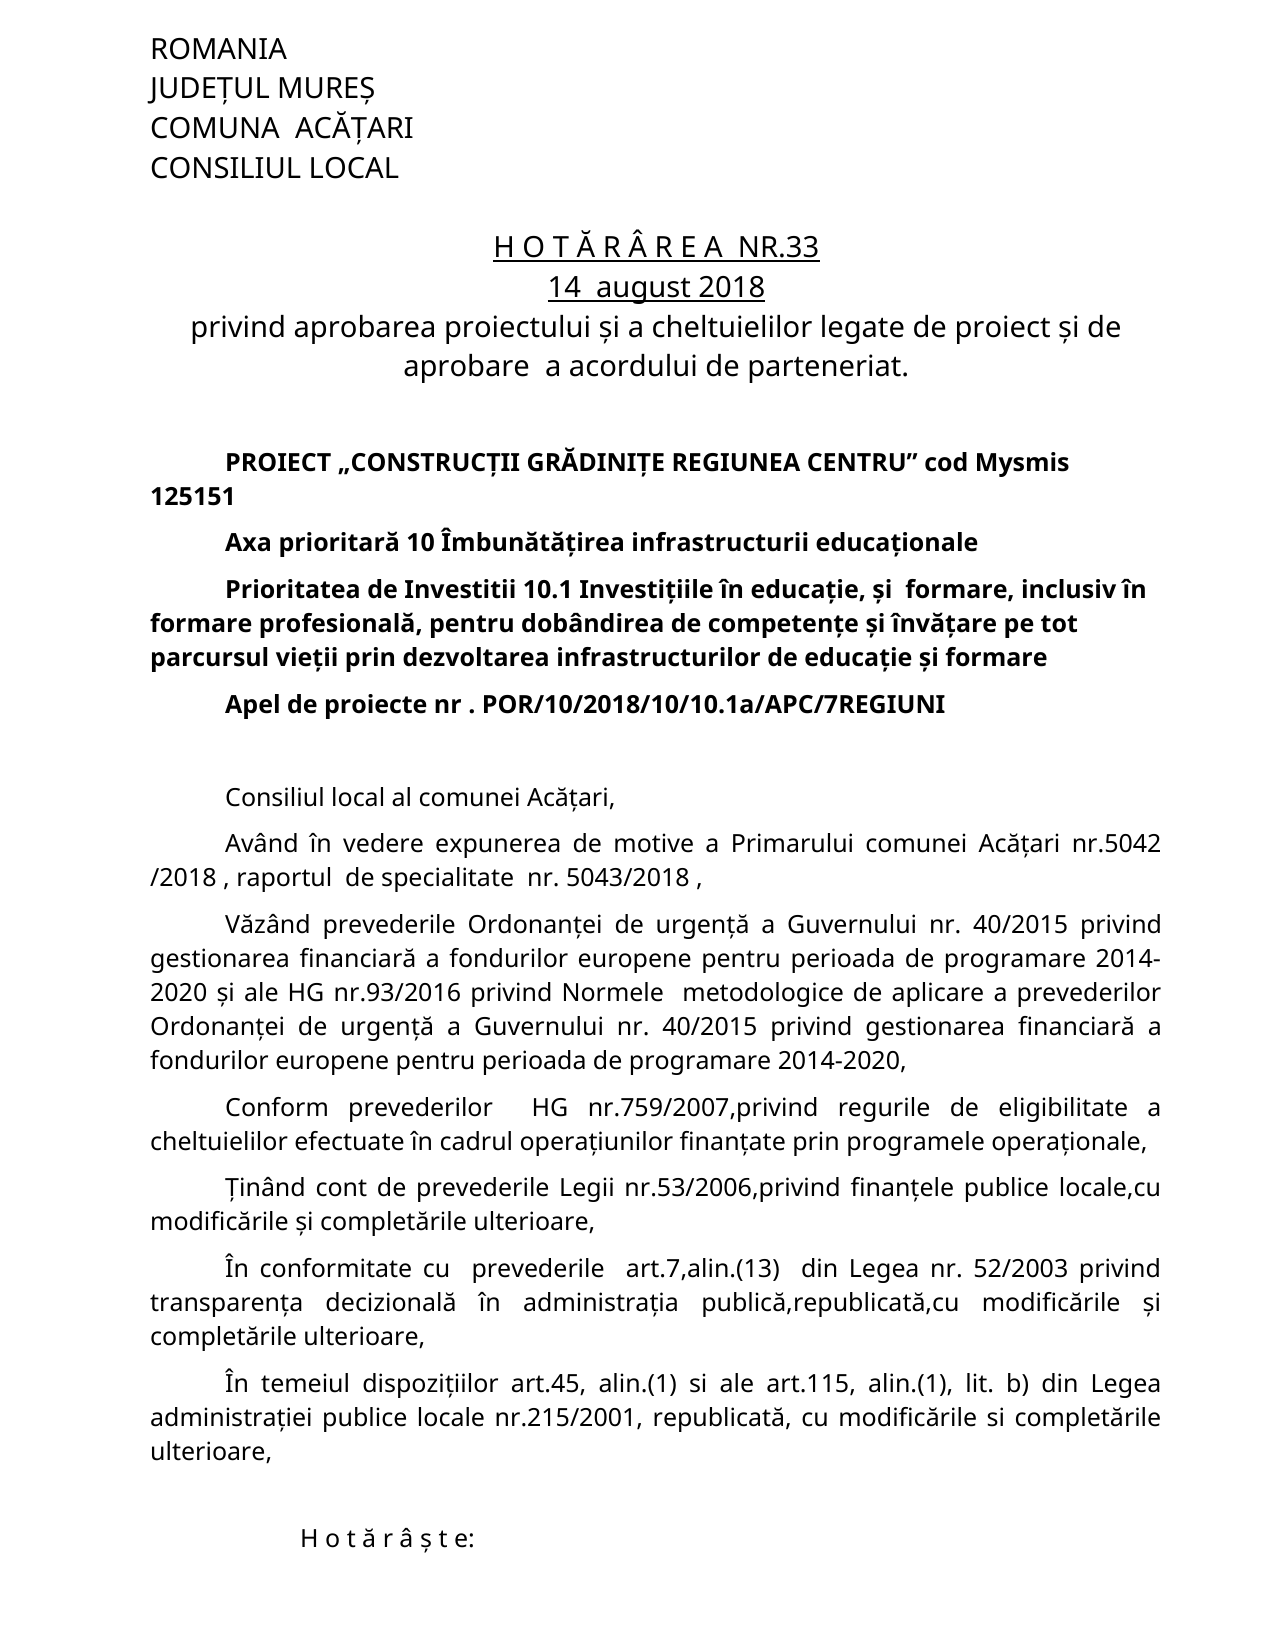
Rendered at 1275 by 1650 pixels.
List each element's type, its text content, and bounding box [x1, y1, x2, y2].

text COMUNA ACĂȚARI [150, 107, 1162, 147]
text H o t ă r â ș t e: [225, 1521, 1162, 1555]
text ROMANIA [150, 28, 1162, 68]
text JUDEŢUL MUREŞ [150, 68, 1162, 107]
text În conformitate cu prevederile art.7,alin.(13) din Legea nr. 52/2003 privind transparența decizională în administrația publică,republicată,cu modificările și completările ulterioare, [150, 1251, 1162, 1353]
text CONSILIUL LOCAL [150, 147, 1162, 187]
text privind aprobarea proiectului și a cheltuielilor legate de proiect și de aprobare a acordului de parteneriat. [150, 306, 1162, 385]
text Ținând cont de prevederile Legii nr.53/2006,privind finanțele publice locale,cu modificările și completările ulterioare, [150, 1170, 1162, 1238]
text H O T Ă R Â R E A NR.33 [150, 227, 1162, 266]
text Văzând prevederile Ordonanţei de urgenţă a Guvernului nr. 40/2015 privind gestionarea financiară a fondurilor europene pentru perioada de programare 2014-2020 și ale HG nr.93/2016 privind Normele metodologice de aplicare a prevederilor Ordonanţei de urgenţă a Guvernului nr. 40/2015 privind gestionarea financiară a fondurilor europene pentru perioada de programare 2014-2020, [150, 907, 1162, 1077]
text În temeiul dispoziţiilor art.45, alin.(1) si ale art.115, alin.(1), lit. b) din Legea administraţiei publice locale nr.215/2001, republicată, cu modificările si completările ulterioare, [150, 1365, 1162, 1467]
text Conform prevederilor HG nr.759/2007,privind regurile de eligibilitate a cheltuielilor efectuate în cadrul operațiunilor finanțate prin programele operaționale, [150, 1089, 1162, 1157]
text Consiliul local al comunei Acățari, [150, 779, 1162, 813]
text Axa prioritară 10 Îmbunătățirea infrastructurii educaționale [150, 525, 1162, 559]
text PROIECT „CONSTRUCȚII GRĂDINIȚE REGIUNEA CENTRU” cod Mysmis 125151 [150, 444, 1162, 512]
text Prioritatea de Investitii 10.1 Investițiile în educație, și formare, inclusiv în formare profesională, pentru dobândirea de competențe și învățare pe tot parcursul vieții prin dezvoltarea infrastructurilor de educație și formare [150, 572, 1162, 674]
text 14 august 2018 [150, 266, 1162, 306]
text Având în vedere expunerea de motive a Primarului comunei Acățari nr.5042 /2018 , raportul de specialitate nr. 5043/2018 , [150, 826, 1162, 894]
text Apel de proiecte nr . POR/10/2018/10/10.1a/APC/7REGIUNI [150, 686, 1162, 720]
